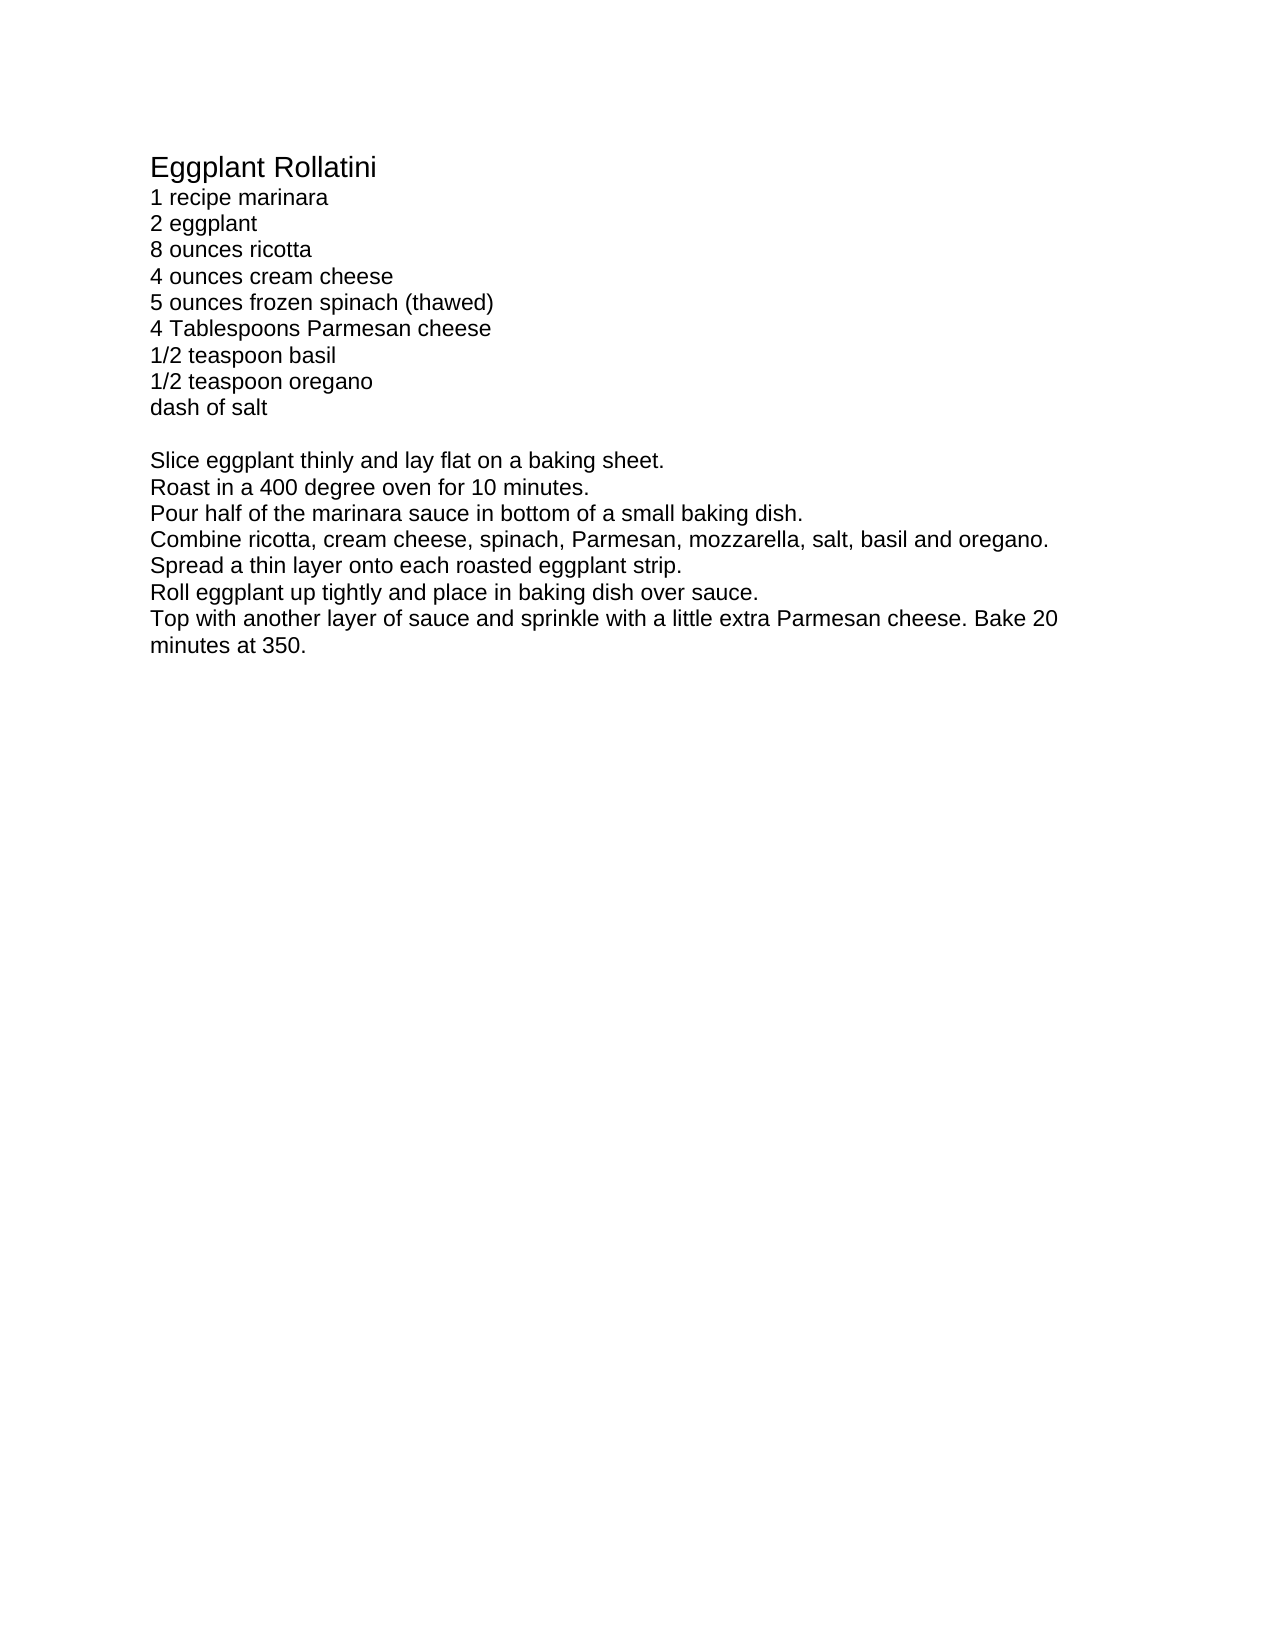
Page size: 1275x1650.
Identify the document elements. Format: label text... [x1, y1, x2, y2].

text 4 Tablespoons Parmesan cheese [150, 315, 1125, 342]
text Eggplant Rollatini [150, 150, 1125, 183]
text 8 ounces ricotta [150, 236, 1125, 263]
text 1 recipe marinara [150, 183, 1125, 210]
text Combine ricotta, cream cheese, spinach, Parmesan, mozzarella, salt, basil and oregano. Spread a thin layer onto each roasted eggplant strip. [150, 526, 1125, 579]
text Roll eggplant up tightly and place in baking dish over sauce. [150, 579, 1125, 605]
text Pour half of the marinara sauce in bottom of a small baking dish. [150, 500, 1125, 526]
text 1/2 teaspoon basil [150, 342, 1125, 368]
text 2 eggplant [150, 210, 1125, 236]
text Slice eggplant thinly and lay flat on a baking sheet. [150, 447, 1125, 473]
text 5 ounces frozen spinach (thawed) [150, 289, 1125, 315]
text dash of salt [150, 394, 1125, 421]
text 1/2 teaspoon oregano [150, 368, 1125, 394]
text Roast in a 400 degree oven for 10 minutes. [150, 473, 1125, 500]
text 4 ounces cream cheese [150, 263, 1125, 289]
text Top with another layer of sauce and sprinkle with a little extra Parmesan cheese. Bake 20 minutes at 350. [150, 605, 1125, 658]
